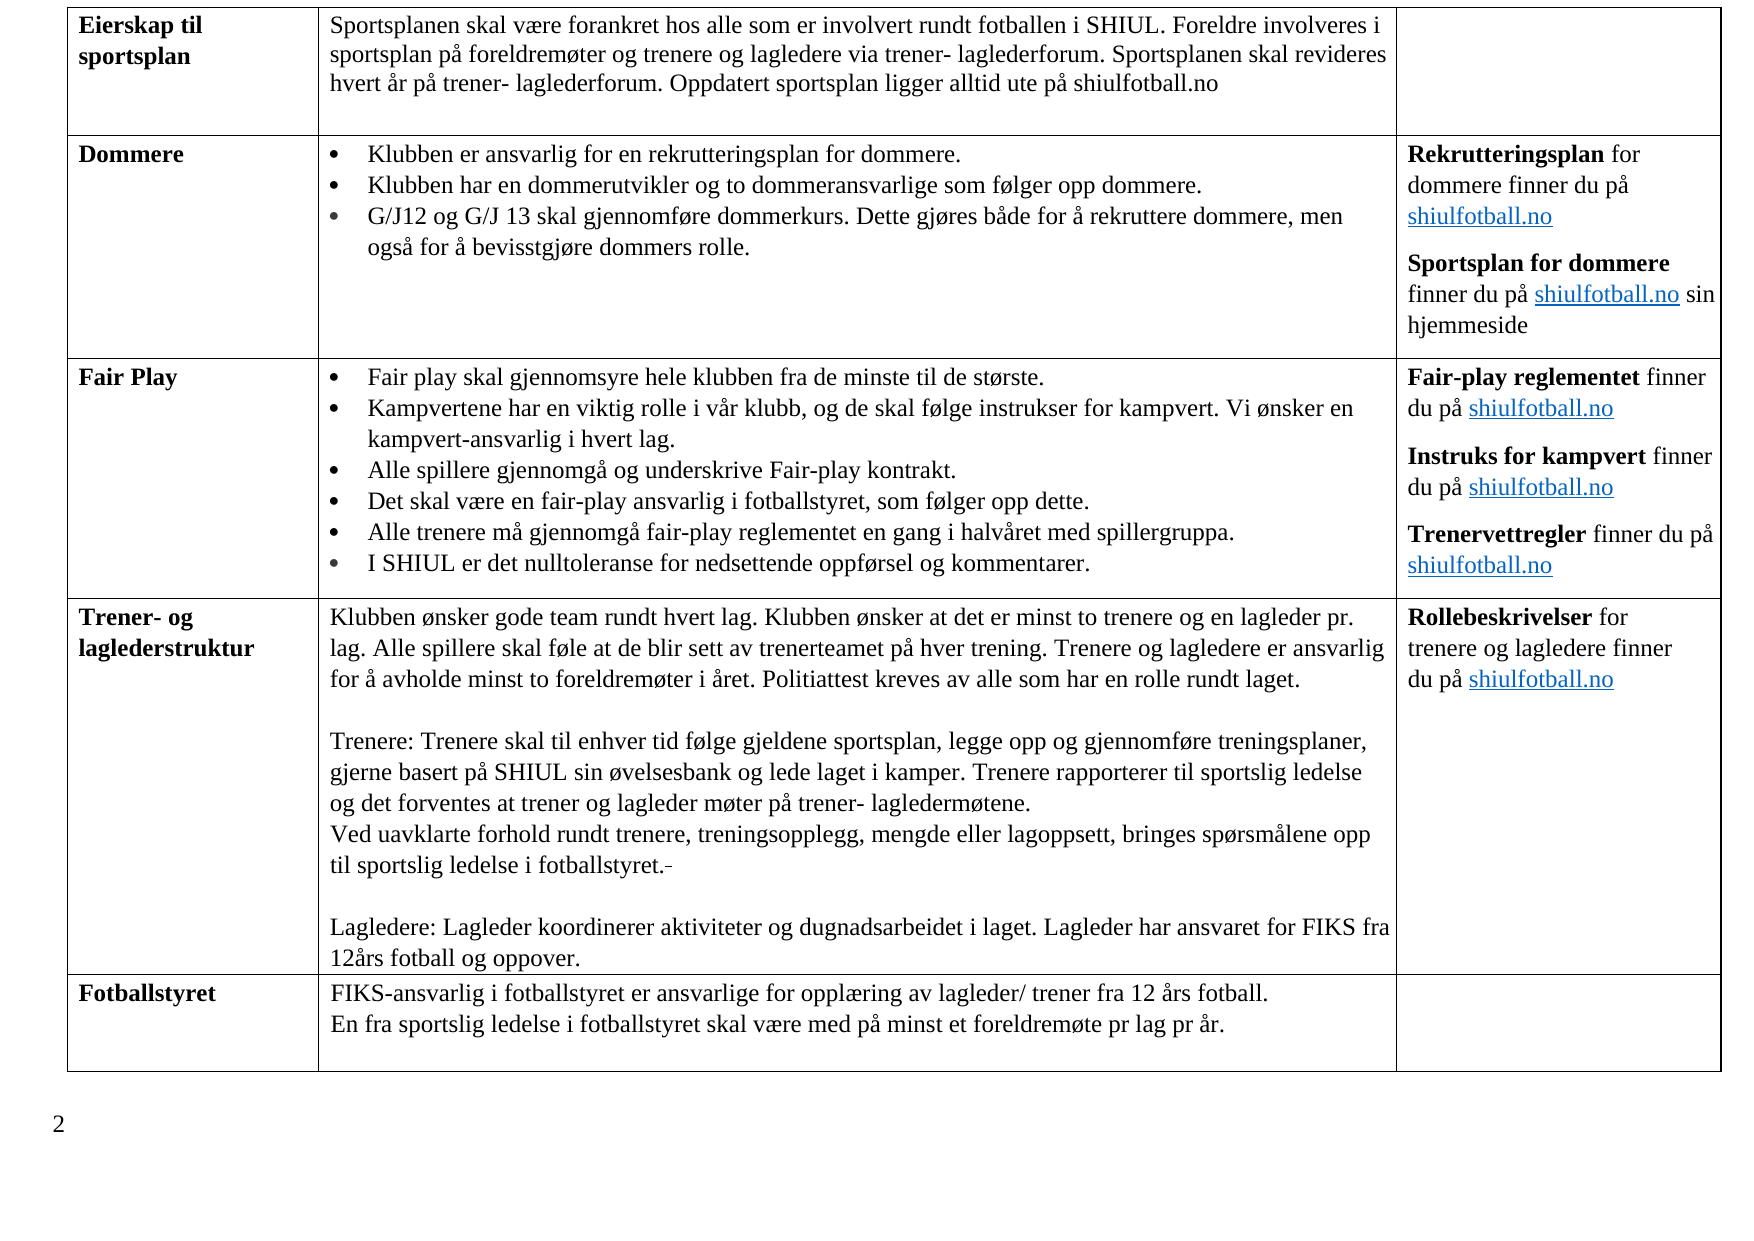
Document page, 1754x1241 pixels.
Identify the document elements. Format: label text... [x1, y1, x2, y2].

table_cell Fair Play [68, 359, 318, 598]
table_cell Fair-play reglementet finner du på shiulfotball.no Instruks for kampvert finner du på shiulfotball.no Trenervettregler finner du på shiulfotball.no [1397, 359, 1720, 598]
table_cell Sportsplanen skal være forankret hos alle som er involvert rundt fotballen i SHIUL. Foreldre involveres i sportsplan på foreldremøter og trenere og lagledere via trener- laglederforum. Sportsplanen skal revideres hvert år på trener- laglederforum. Oppdatert sportsplan ligger alltid ute på shiulfotball.no [319, 8, 1396, 135]
table_cell Klubben ønsker gode team rundt hvert lag. Klubben ønsker at det er minst to trenere og en lagleder pr. lag. Alle spillere skal føle at de blir sett av trenerteamet på hver trening. Trenere og lagledere er ansvarlig for å avholde minst to foreldremøter i året. Politiattest kreves av alle som har en rolle rundt laget. Trenere: Trenere skal til enhver tid følge gjeldene sportsplan, legge opp og gjennomføre treningsplaner, gjerne basert på SHIUL sin øvelsesbank og lede laget i kamper. Trenere rapporterer til sportslig ledelse og det forventes at trener og lagleder møter på trener- lagledermøtene. Ved uavklarte forhold rundt trenere, treningsopplegg, mengde eller lagoppsett, bringes spørsmålene opp til sportslig ledelse i fotballstyret. Lagledere: Lagleder koordinerer aktiviteter og dugnadsarbeidet i laget. Lagleder har ansvaret for FIKS fra 12års fotball og oppover. [319, 599, 1396, 974]
table_cell Klubben er ansvarlig for en rekrutteringsplan for dommere. Klubben har en dommerutvikler og to dommeransvarlige som følger opp dommere. G/J12 og G/J 13 skal gjennomføre dommerkurs. Dette gjøres både for å rekruttere dommere, men også for å bevisstgjøre dommers rolle. [319, 136, 1396, 358]
table_cell Trener- og laglederstruktur [68, 599, 318, 974]
table_cell FIKS-ansvarlig i fotballstyret er ansvarlige for opplæring av lagleder/ trener fra 12 års fotball. En fra sportslig ledelse i fotballstyret skal være med på minst et foreldremøte pr lag pr år. [319, 975, 1396, 1071]
table_cell Dommere [68, 136, 318, 358]
table_cell Rekrutteringsplan for dommere finner du på shiulfotball.no Sportsplan for dommere finner du på shiulfotball.no sin hjemmeside [1397, 136, 1720, 358]
table_cell Fair play skal gjennomsyre hele klubben fra de minste til de største. Kampvertene har en viktig rolle i vår klubb, og de skal følge instrukser for kampvert. Vi ønsker en kampvert-ansvarlig i hvert lag. Alle spillere gjennomgå og underskrive Fair-play kontrakt. Det skal være en fair-play ansvarlig i fotballstyret, som følger opp dette. Alle trenere må gjennomgå fair-play reglementet en gang i halvåret med spillergruppa. I SHIUL er det nulltoleranse for nedsettende oppførsel og kommentarer. [319, 359, 1396, 598]
table_cell [1397, 975, 1720, 1071]
table_cell Eierskap til sportsplan [68, 8, 318, 135]
table_cell Rollebeskrivelser for trenere og lagledere finner du på shiulfotball.no [1397, 599, 1720, 974]
table_cell [1397, 8, 1720, 135]
table_cell Fotballstyret [68, 975, 318, 1071]
